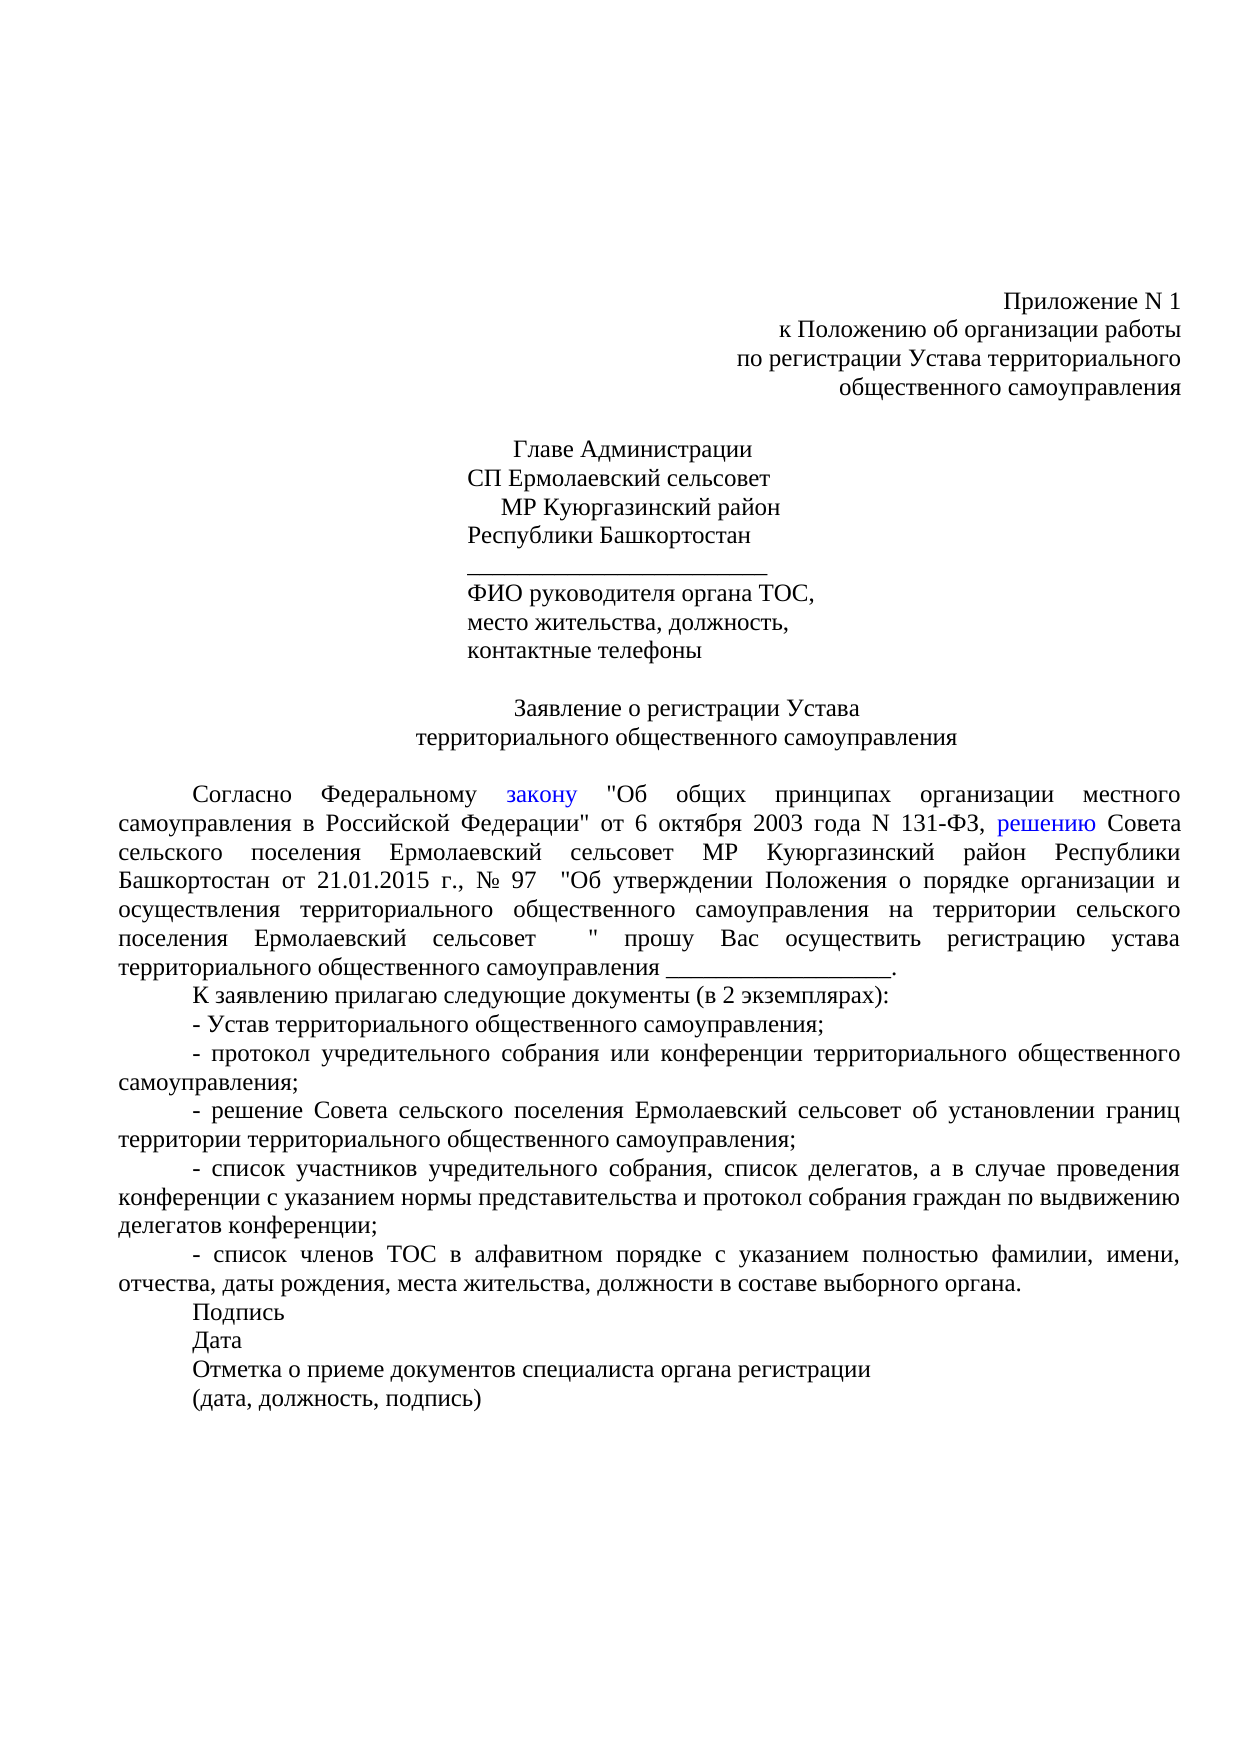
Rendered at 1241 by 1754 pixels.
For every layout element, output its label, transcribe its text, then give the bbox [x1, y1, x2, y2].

text - список участников учредительного собрания, список делегатов, а в случае проведения конференции с указанием нормы представительства и протокол собрания граждан по выдвижению делегатов конференции; [118, 1153, 1181, 1239]
text МР Куюргазинский район [118, 492, 1181, 521]
text ФИО руководителя органа ТОС, [118, 578, 1181, 607]
text Согласно Федеральному закону "Об общих принципах организации местного самоуправления в Российской Федерации" от 6 октября 2003 года N 131-ФЗ, решению Совета сельского поселения Ермолаевский сельсовет МР Куюргазинский район Республики Башкортостан от 21.01.2015 г., № 97 "Об утверждении Положения о порядке организации и осуществления территориального общественного самоуправления на территории сельского поселения Ермолаевский сельсовет " прошу Вас осуществить регистрацию устава территориального общественного самоуправления __________________. [118, 779, 1181, 981]
text ________________________ [118, 549, 1181, 578]
text к Положению об организации работы [118, 314, 1181, 343]
text Республики Башкортостан [118, 521, 1181, 549]
text территориального общественного самоуправления [118, 722, 1181, 751]
text - протокол учредительного собрания или конференции территориального общественного самоуправления; [118, 1038, 1181, 1096]
text Дата [118, 1326, 1181, 1354]
text - решение Совета сельского поселения Ермолаевский сельсовет об установлении границ территории территориального общественного самоуправления; [118, 1096, 1181, 1153]
text контактные телефоны [118, 636, 1181, 664]
text Заявление о регистрации Устава [118, 693, 1181, 722]
text общественного самоуправления [118, 372, 1181, 401]
text Главе Администрации [118, 434, 1181, 463]
text место жительства, должность, [118, 607, 1181, 636]
text - список членов ТОС в алфавитном порядке с указанием полностью фамилии, имени, отчества, даты рождения, места жительства, должности в составе выборного органа. [118, 1239, 1181, 1297]
text (дата, должность, подпись) [118, 1383, 1181, 1412]
text Отметка о приеме документов специалиста органа регистрации [118, 1354, 1181, 1383]
text СП Ермолаевский сельсовет [118, 463, 1181, 492]
text Подпись [118, 1297, 1181, 1326]
text Приложение N 1 [118, 286, 1181, 314]
text К заявлению прилагаю следующие документы (в 2 экземплярах): [118, 981, 1181, 1009]
text - Устав территориального общественного самоуправления; [118, 1009, 1181, 1038]
text по регистрации Устава территориального [118, 343, 1181, 372]
